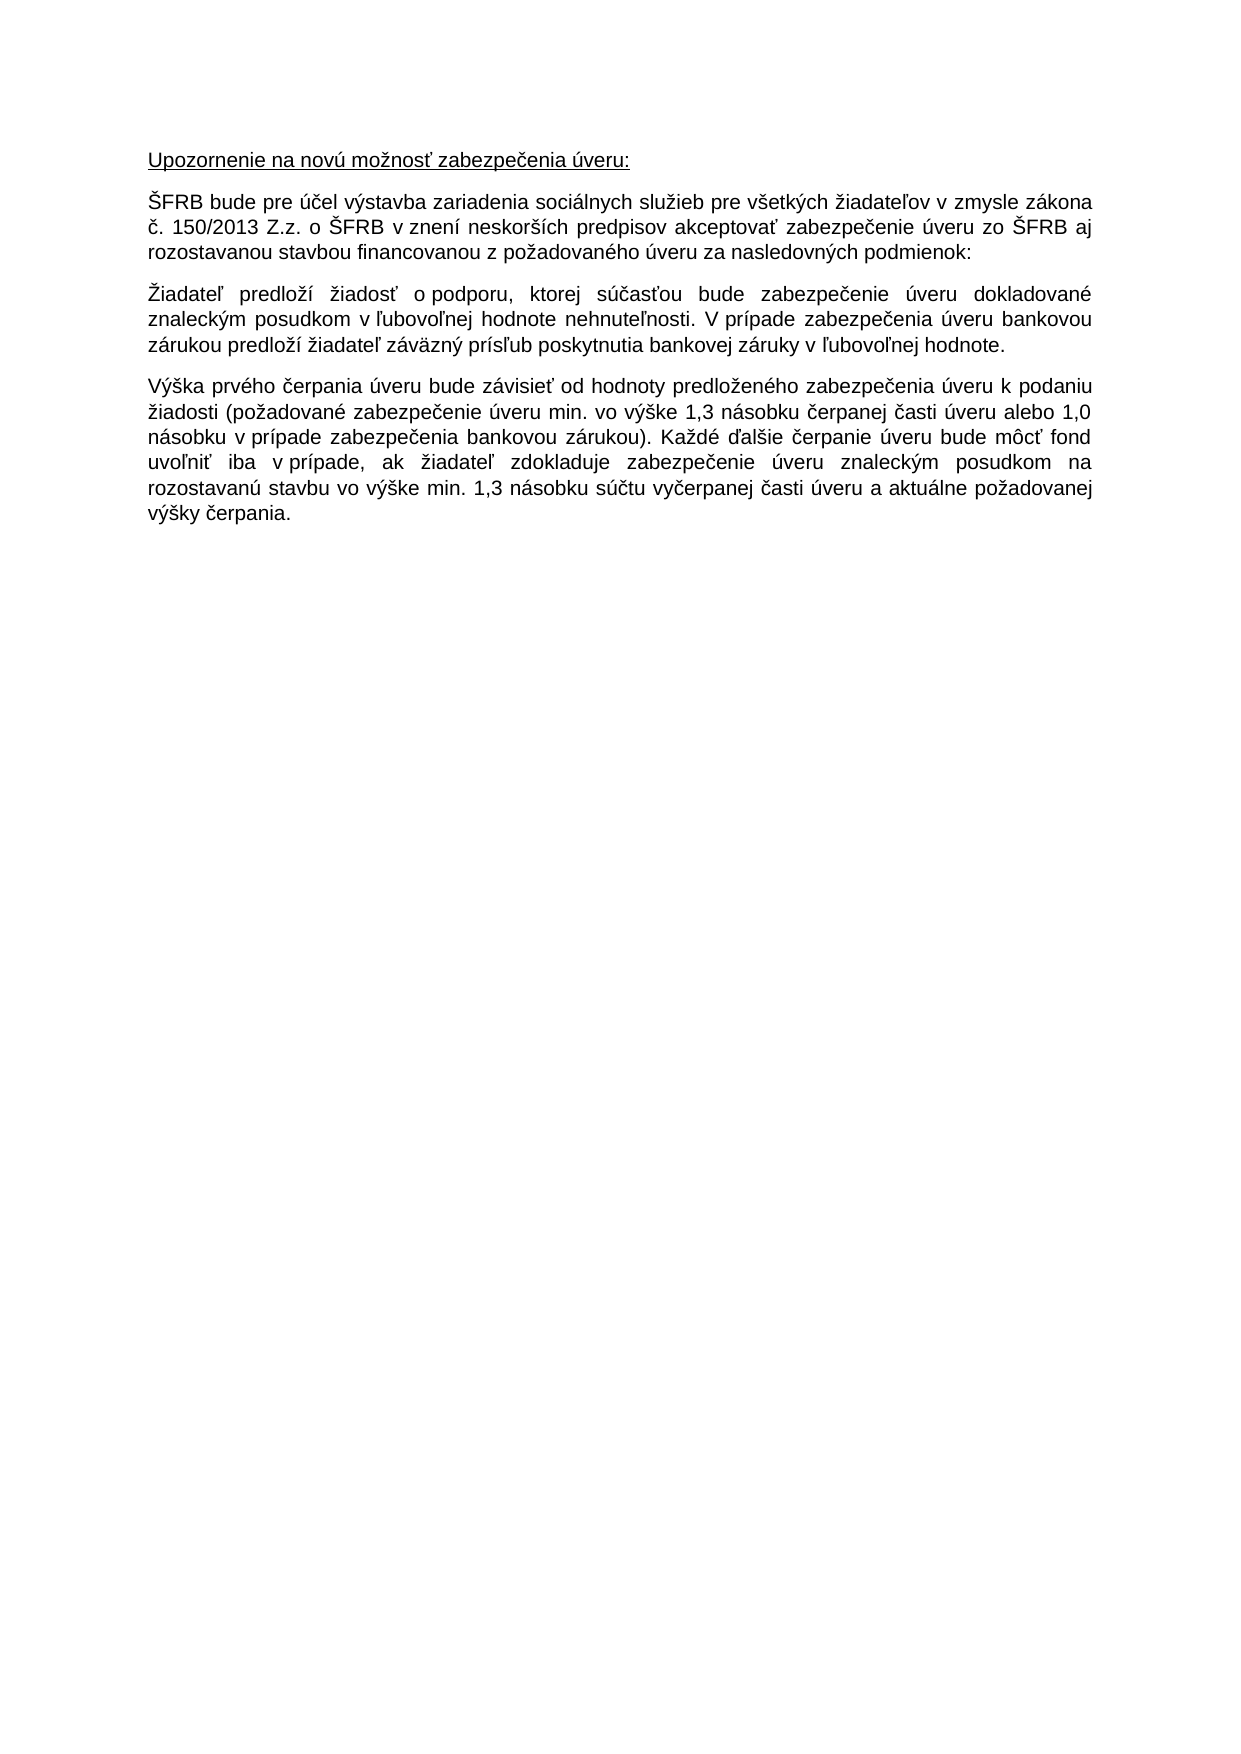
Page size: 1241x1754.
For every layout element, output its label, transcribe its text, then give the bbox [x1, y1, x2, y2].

text Výška prvého čerpania úveru bude závisieť od hodnoty predloženého zabezpečenia úveru k podaniu žiadosti (požadované zabezpečenie úveru min. vo výške 1,3 násobku čerpanej časti úveru alebo 1,0 násobku v prípade zabezpečenia bankovou zárukou). Každé ďalšie čerpanie úveru bude môcť fond uvoľniť iba v prípade, ak žiadateľ zdokladuje zabezpečenie úveru znaleckým posudkom na rozostavanú stavbu vo výške min. 1,3 násobku súčtu vyčerpanej časti úveru a aktuálne požadovanej výšky čerpania. [148, 374, 1093, 525]
text Upozornenie na novú možnosť zabezpečenia úveru: [148, 148, 1093, 172]
text Žiadateľ predloží žiadosť o podporu, ktorej súčasťou bude zabezpečenie úveru dokladované znaleckým posudkom v ľubovoľnej hodnote nehnuteľnosti. V prípade zabezpečenia úveru bankovou zárukou predloží žiadateľ záväzný prísľub poskytnutia bankovej záruky v ľubovoľnej hodnote. [148, 282, 1093, 356]
text ŠFRB bude pre účel výstavba zariadenia sociálnych služieb pre všetkých žiadateľov v zmysle zákona č. 150/2013 Z.z. o ŠFRB v znení neskorších predpisov akceptovať zabezpečenie úveru zo ŠFRB aj rozostavanou stavbou financovanou z požadovaného úveru za nasledovných podmienok: [148, 189, 1093, 264]
